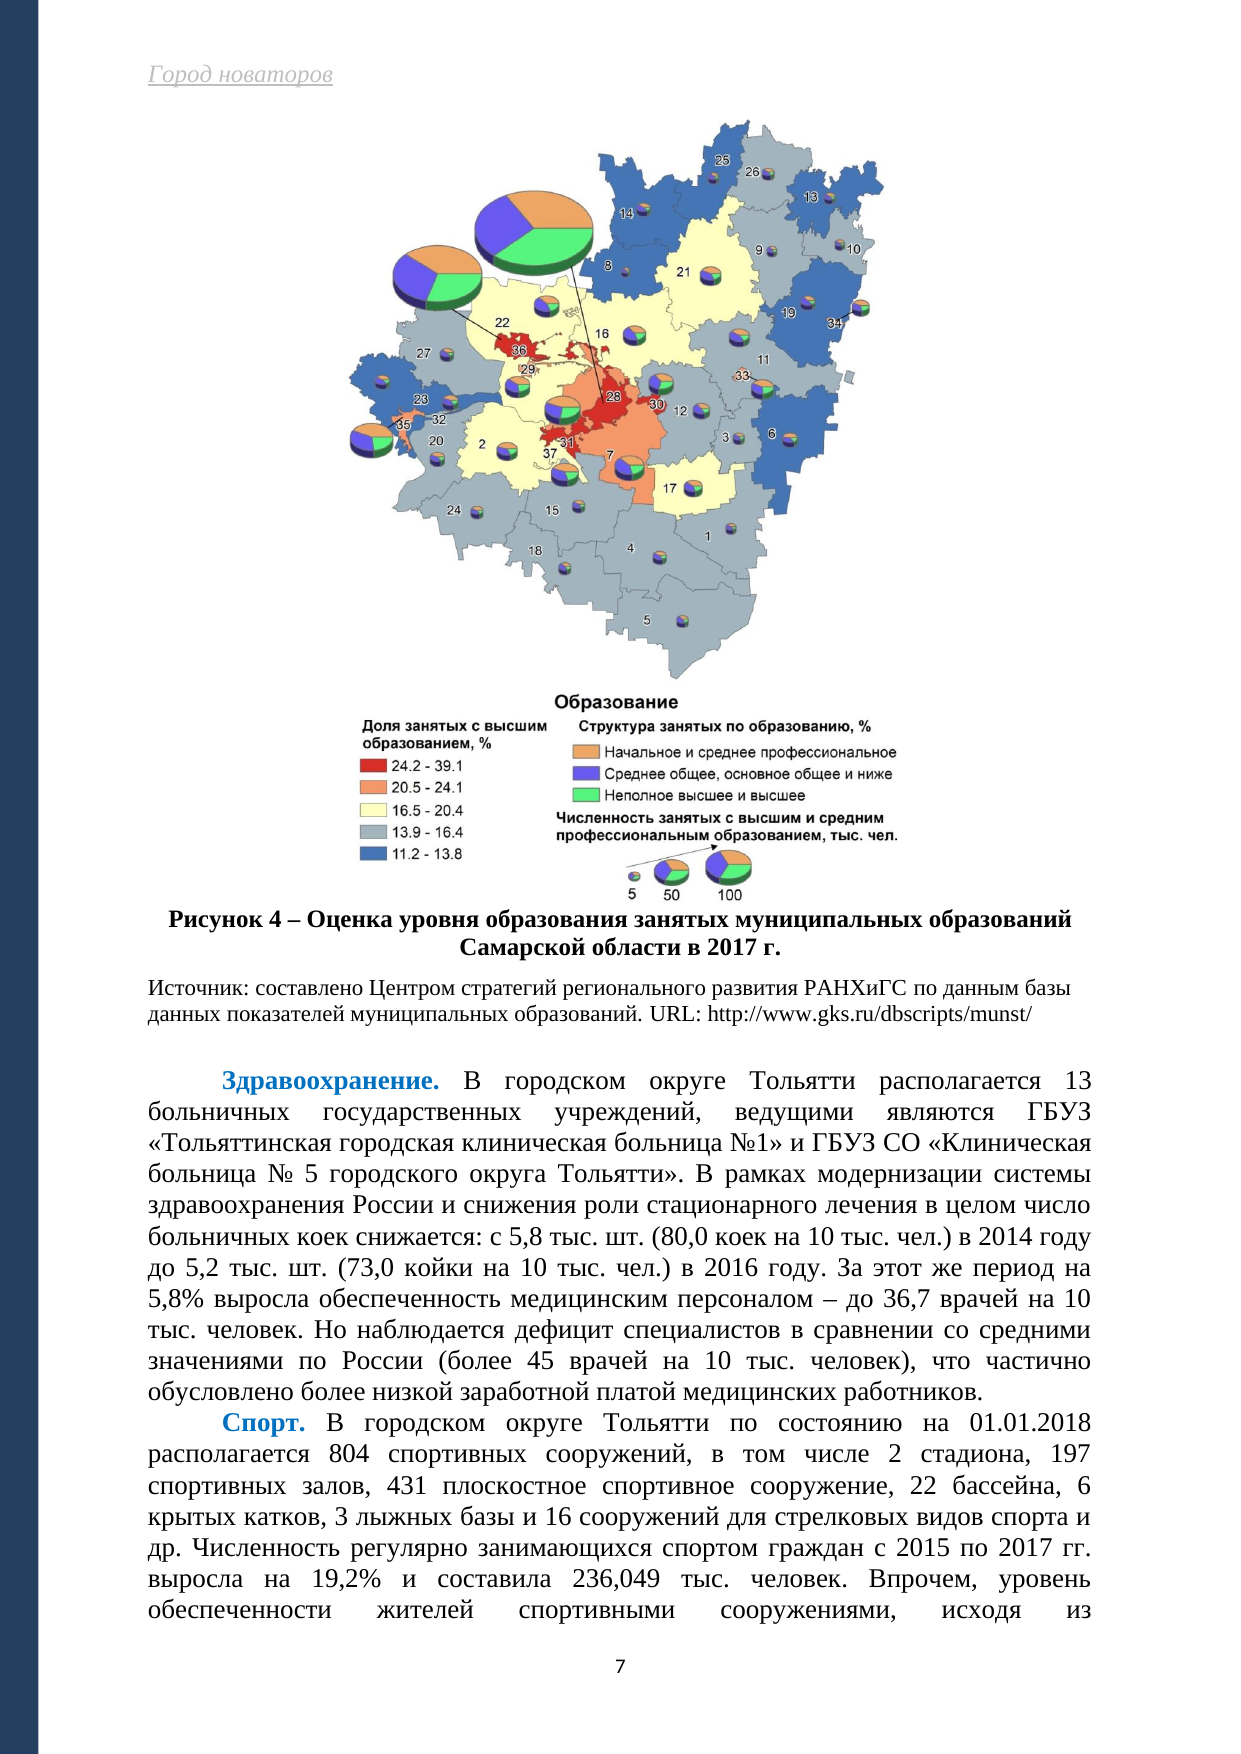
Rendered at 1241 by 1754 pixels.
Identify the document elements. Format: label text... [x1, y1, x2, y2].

text Источник: составлено Центром стратегий регионального развития РАНХиГС по данным базы данных показателей муниципальных образований. URL: http://www.gks.ru/dbscripts/munst/ [148, 974, 1092, 1026]
text Рисунок 4 – Оценка уровня образования занятых муниципальных образований Самарской области в 2017 г. [148, 904, 1092, 961]
text Здравоохранение. В городском округе Тольятти располагается 13 больничных государственных учреждений, ведущими являются ГБУЗ «Тольяттинская городская клиническая больница №1» и ГБУЗ СО «Клиническая больница № 5 городского округа Тольятти». В рамках модернизации системы здравоохранения России и снижения роли стационарного лечения в целом число больничных коек снижается: с 5,8 тыс. шт. (80,0 коек на 10 тыс. чел.) в 2014 году до 5,2 тыс. шт. (73,0 койки на 10 тыс. чел.) в 2016 году. За этот же период на 5,8% выросла обеспеченность медицинским персоналом – до 36,7 врачей на 10 тыс. человек. Но наблюдается дефицит специалистов в сравнении со средними значениями по России (более 45 врачей на 10 тыс. человек), что частично обусловлено более низкой заработной платой медицинских работников. [148, 1064, 1092, 1406]
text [148, 1406, 1092, 1624]
picture [342, 118, 898, 904]
